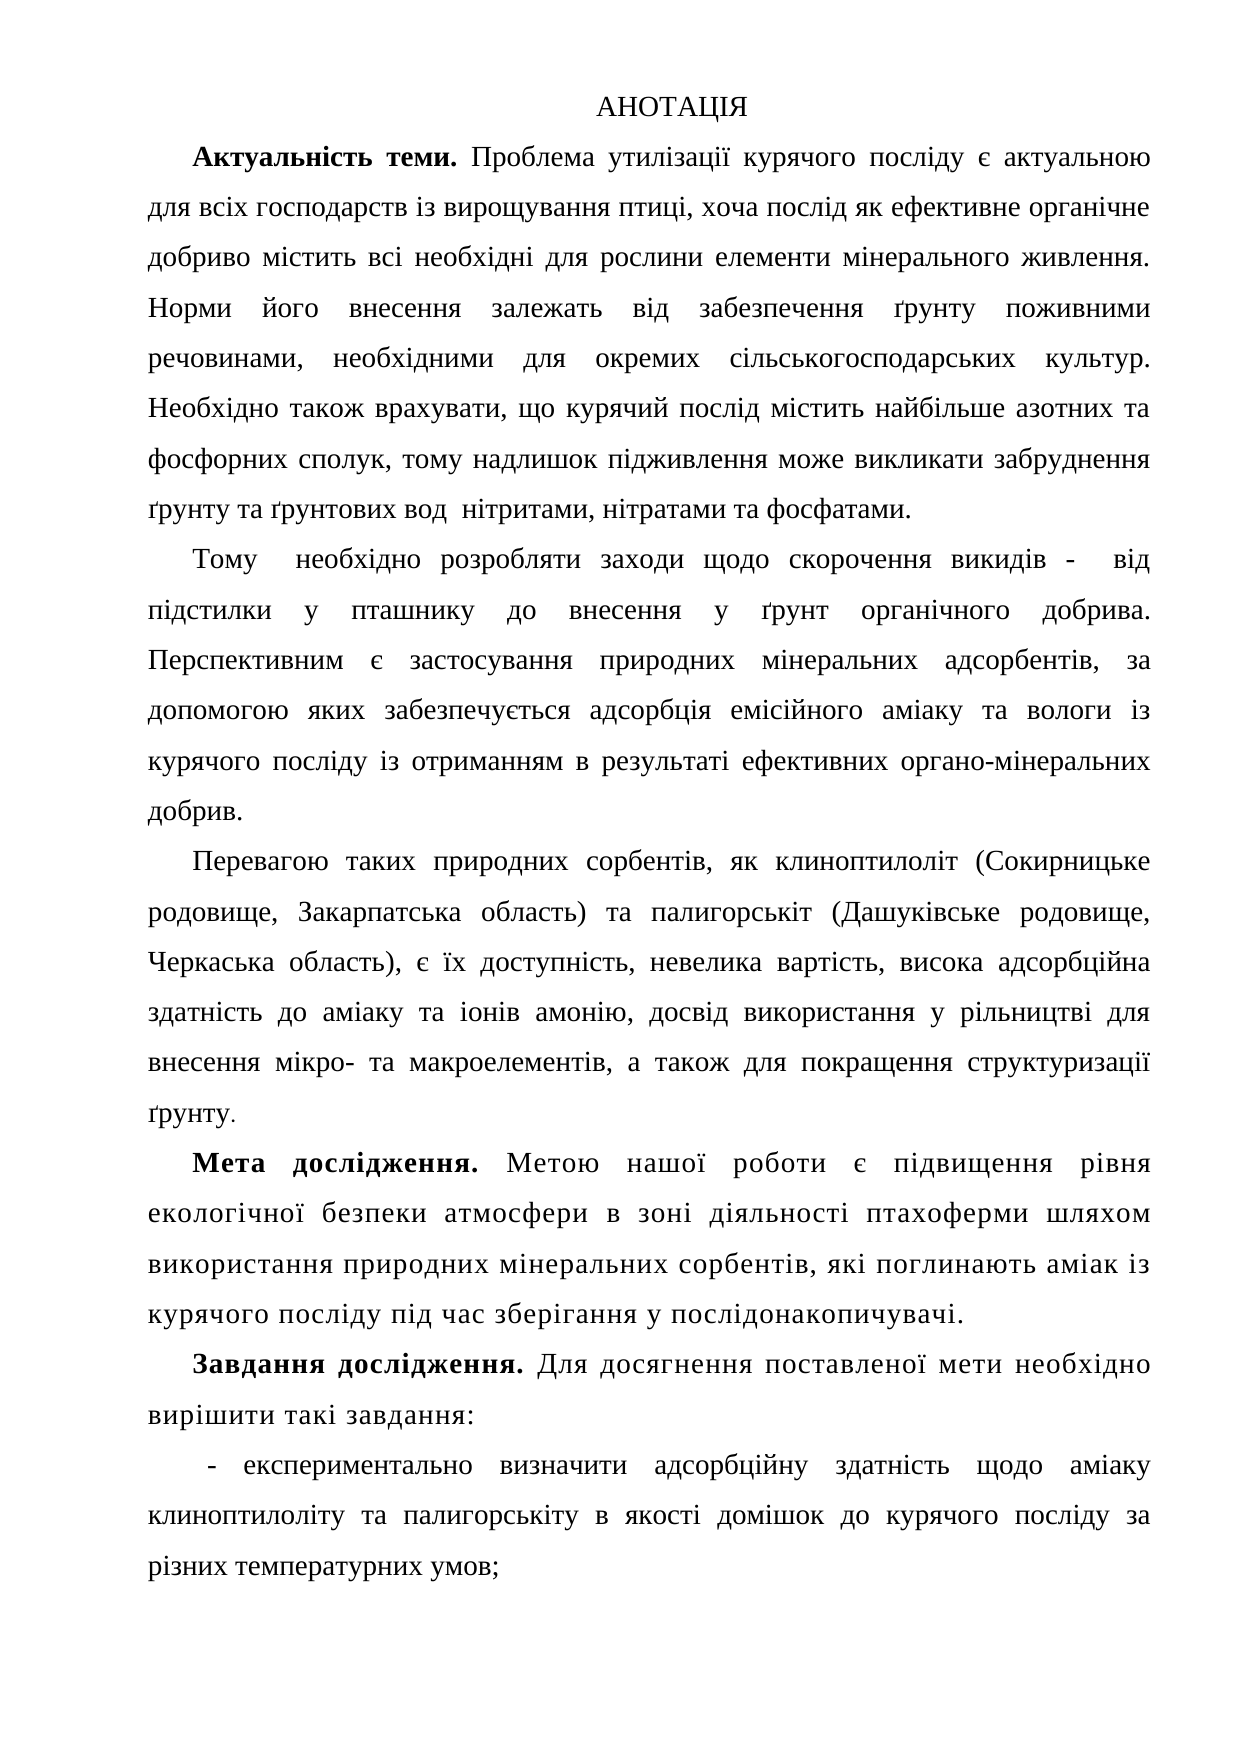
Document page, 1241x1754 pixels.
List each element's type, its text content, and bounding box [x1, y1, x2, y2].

text Завдання дослідження. Для досягнення поставленої мети необхідно вирішити такі завдання: [148, 1346, 1152, 1430]
text - експериментально визначити адсорбційну здатність щодо аміаку клиноптилоліту та палигорськіту в якості домішок до курячого посліду за різних температурних умов; [148, 1447, 1152, 1581]
text Тому необхідно розробляти заходи щодо скорочення викидів - від підстилки у пташнику до внесення у ґрунт органічного добрива. Перспективним є застосування природних мінеральних адсорбентів, за допомогою яких забезпечується адсорбція емісійного аміаку та вологи із курячого посліду із отриманням в результаті ефективних органо-мінеральних добрив. [148, 541, 1152, 827]
text АНОТАЦІЯ [148, 89, 1152, 122]
text Перевагою таких природних сорбентів, як клиноптилоліт (Сокирницьке родовище, Закарпатська область) та палигорськіт (Дашуківське родовище, Черкаська область), є їх доступність, невелика вартість, висока адсорбційна здатність до аміаку та іонів амонію, досвід використання у рільництві для внесення мікро- та макроелементів, а також для покращення структуризації ґрунту. [148, 843, 1152, 1128]
text Мета дослідження. Метою нашої роботи є підвищення рівня екологічної безпеки атмосфери в зоні діяльності птахоферми шляхом використання природних мінеральних сорбентів, які поглинають аміак із курячого посліду під час зберігання у послідонакопичувачі. [148, 1145, 1152, 1330]
text Актуальність теми. Проблема утилізації курячого посліду є актуальною для всіх господарств із вирощування птиці, хоча послід як ефективне органічне добриво містить всі необхідні для рослини елементи мінерального живлення. Норми його внесення залежать від забезпечення ґрунту поживними речовинами, необхідними для окремих сільськогосподарських культур. Необхідно також врахувати, що курячий послід містить найбільше азотних та фосфорних сполук, тому надлишок підживлення може викликати забруднення ґрунту та ґрунтових вод нітритами, нітратами та фосфатами. [148, 139, 1152, 525]
